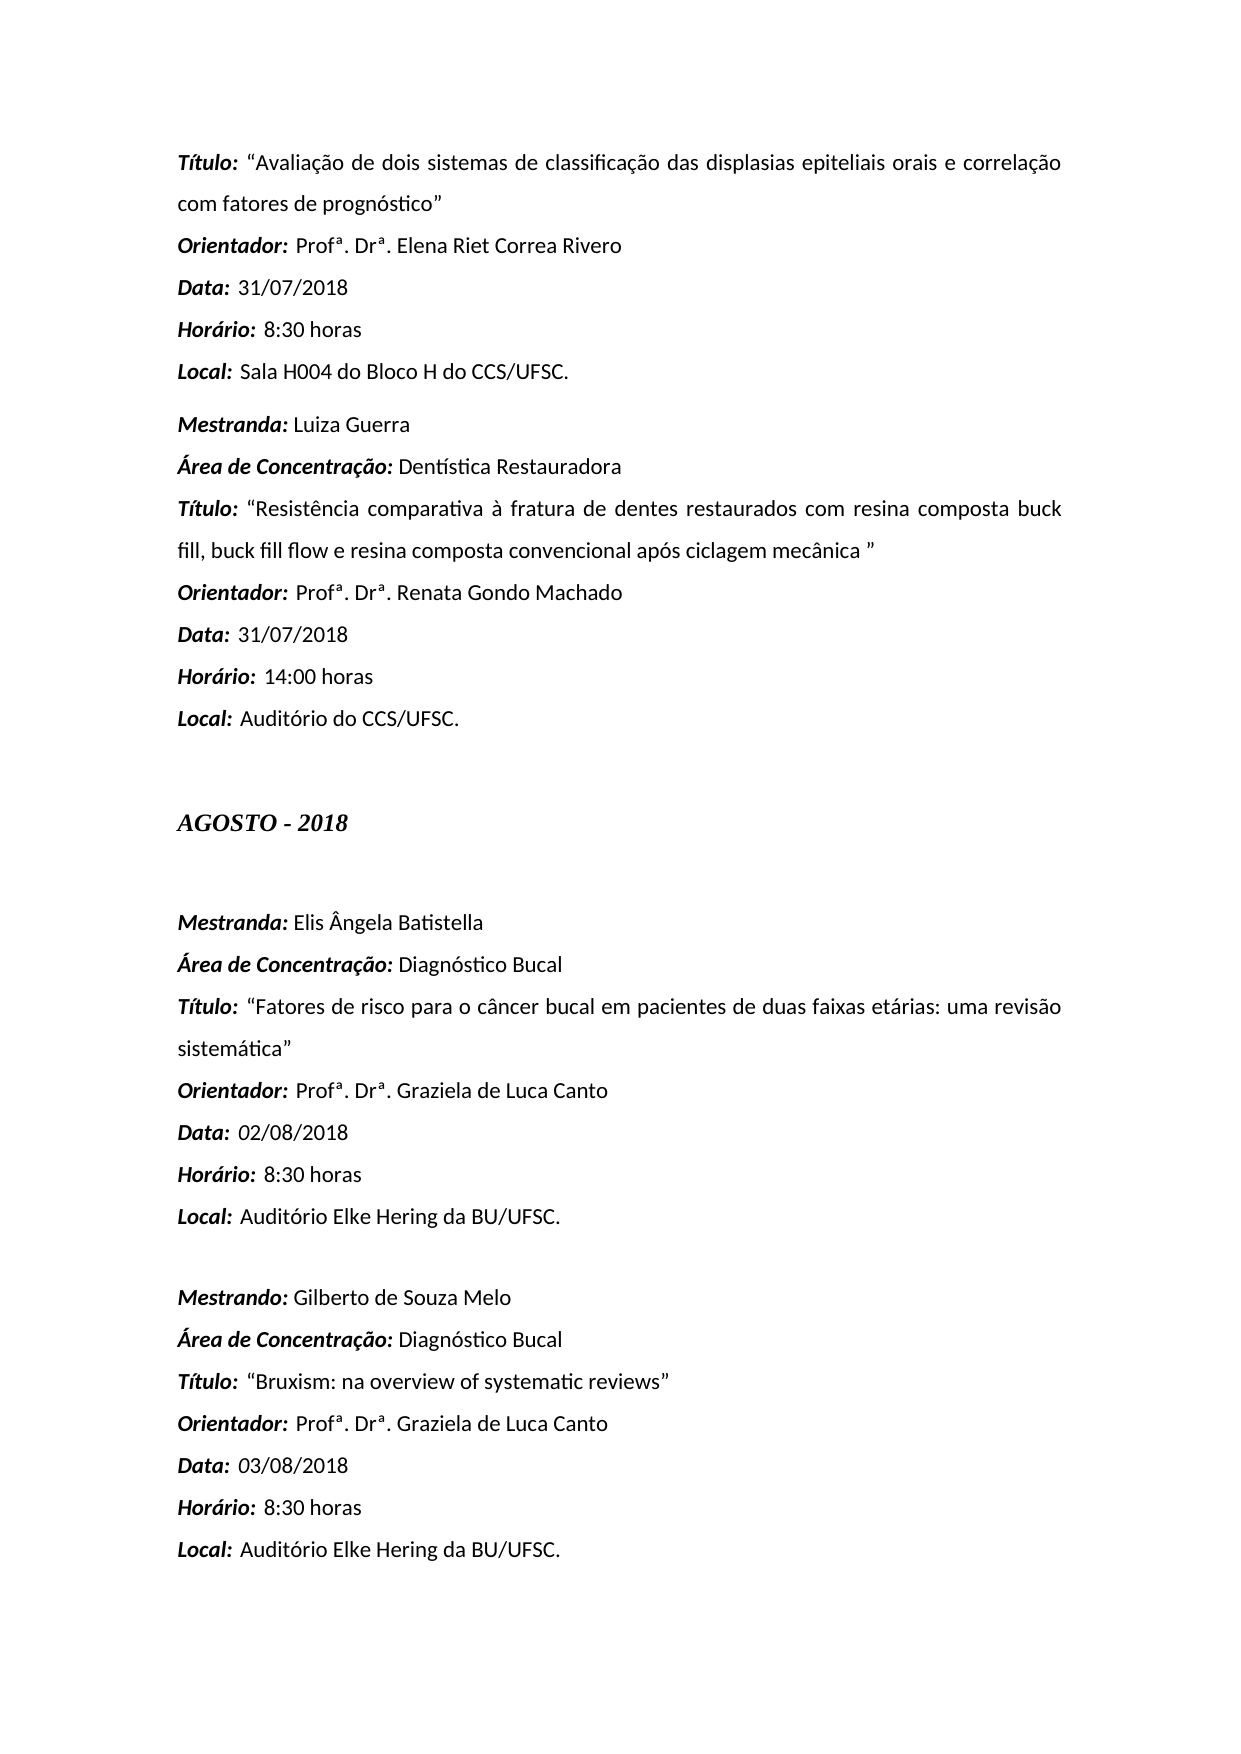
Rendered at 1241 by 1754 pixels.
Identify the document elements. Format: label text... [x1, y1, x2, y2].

text Título: “Fatores de risco para o câncer bucal em pacientes de duas faixas etárias: uma revisão sistemática” [177, 992, 1063, 1062]
text Orientador: Profª. Drª. Elena Riet Correa Rivero [177, 232, 1063, 259]
text Orientador: Profª. Drª. Graziela de Luca Canto [177, 1076, 1063, 1104]
text Data: 03/08/2018 [177, 1451, 1063, 1479]
text Área de Concentração: Dentística Restauradora [177, 452, 1063, 481]
text Área de Concentração: Diagnóstico Bucal [177, 950, 1063, 978]
text Data: 31/07/2018 [177, 620, 1063, 648]
text Título: “Bruxism: na overview of systematic reviews” [177, 1367, 1063, 1396]
text Horário: 14:00 horas [177, 662, 1063, 690]
text Horário: 8:30 horas [177, 316, 1063, 343]
text Mestranda: Elis Ângela Batistella [177, 908, 1063, 936]
text Horário: 8:30 horas [177, 1160, 1063, 1188]
text Mestranda: Luiza Guerra [177, 411, 1063, 438]
text Local: Sala H004 do Bloco H do CCS/UFSC. [177, 357, 1063, 386]
text Local: Auditório Elke Hering da BU/UFSC. [177, 1535, 1063, 1563]
text Orientador: Profª. Drª. Renata Gondo Machado [177, 578, 1063, 606]
text Título: “Resistência comparativa à fratura de dentes restaurados com resina composta buck fill, buck fill flow e resina composta convencional após ciclagem mecânica ” [177, 494, 1063, 564]
text Local: Auditório do CCS/UFSC. [177, 704, 1063, 732]
text Área de Concentração: Diagnóstico Bucal [177, 1326, 1063, 1353]
text Local: Auditório Elke Hering da BU/UFSC. [177, 1202, 1063, 1230]
text Título: “Avaliação de dois sistemas de classificação das displasias epiteliais orais e correlação com fatores de prognóstico” [177, 148, 1063, 218]
text Data: 02/08/2018 [177, 1118, 1063, 1146]
text Horário: 8:30 horas [177, 1493, 1063, 1521]
text Mestrando: Gilberto de Souza Melo [177, 1283, 1063, 1312]
text Orientador: Profª. Drª. Graziela de Luca Canto [177, 1409, 1063, 1437]
text Data: 31/07/2018 [177, 273, 1063, 302]
text AGOSTO - 2018 [177, 808, 1063, 837]
